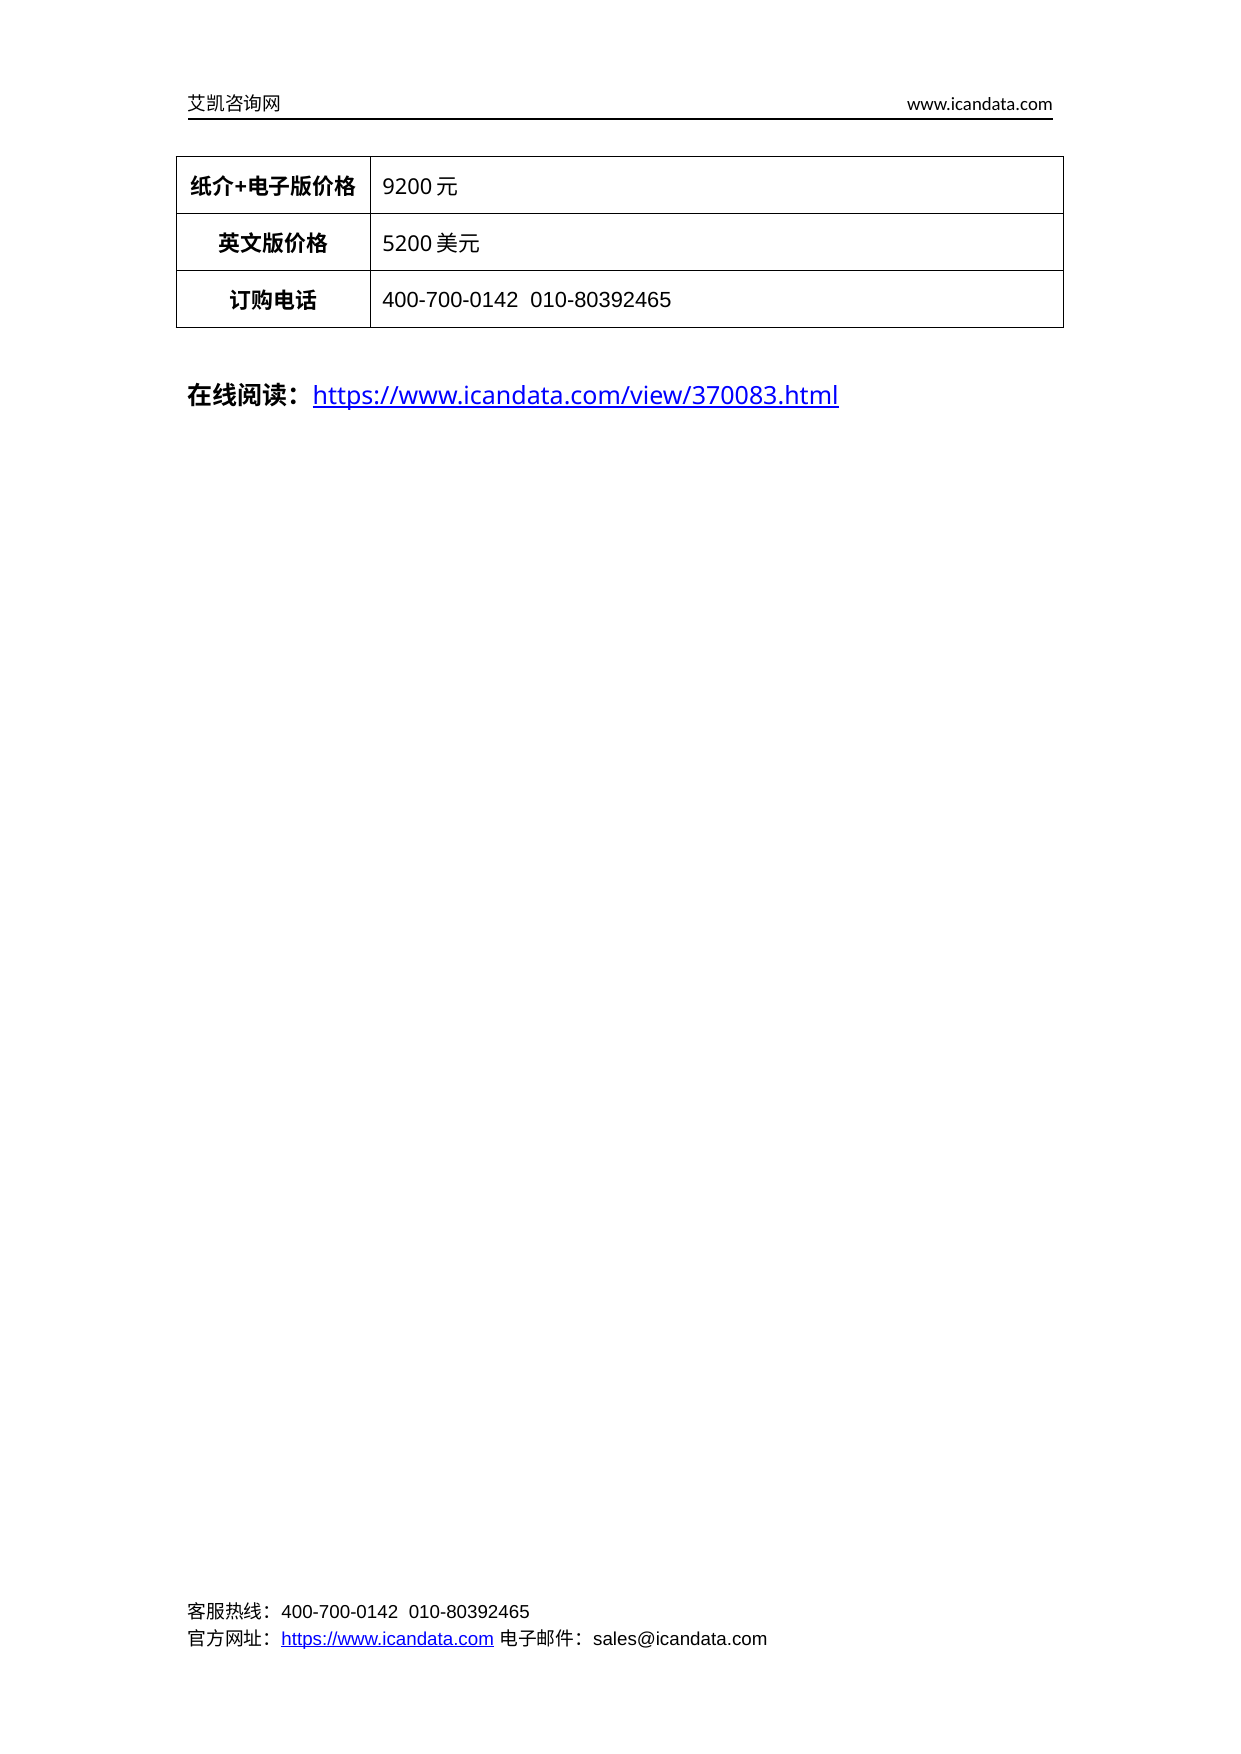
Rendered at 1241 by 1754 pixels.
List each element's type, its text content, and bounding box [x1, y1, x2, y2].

table_cell 5200美元 [371, 214, 1063, 270]
table_cell 纸介+电子版价格 [177, 157, 370, 213]
table_cell 订购电话 [177, 271, 370, 327]
table_cell 9200元 [371, 157, 1063, 213]
table_cell 400-700-0142 010-80392465 [371, 271, 1063, 327]
table_cell 英文版价格 [177, 214, 370, 270]
text 在线阅读：https://www.icandata.com/view/370083.html [187, 361, 1053, 426]
